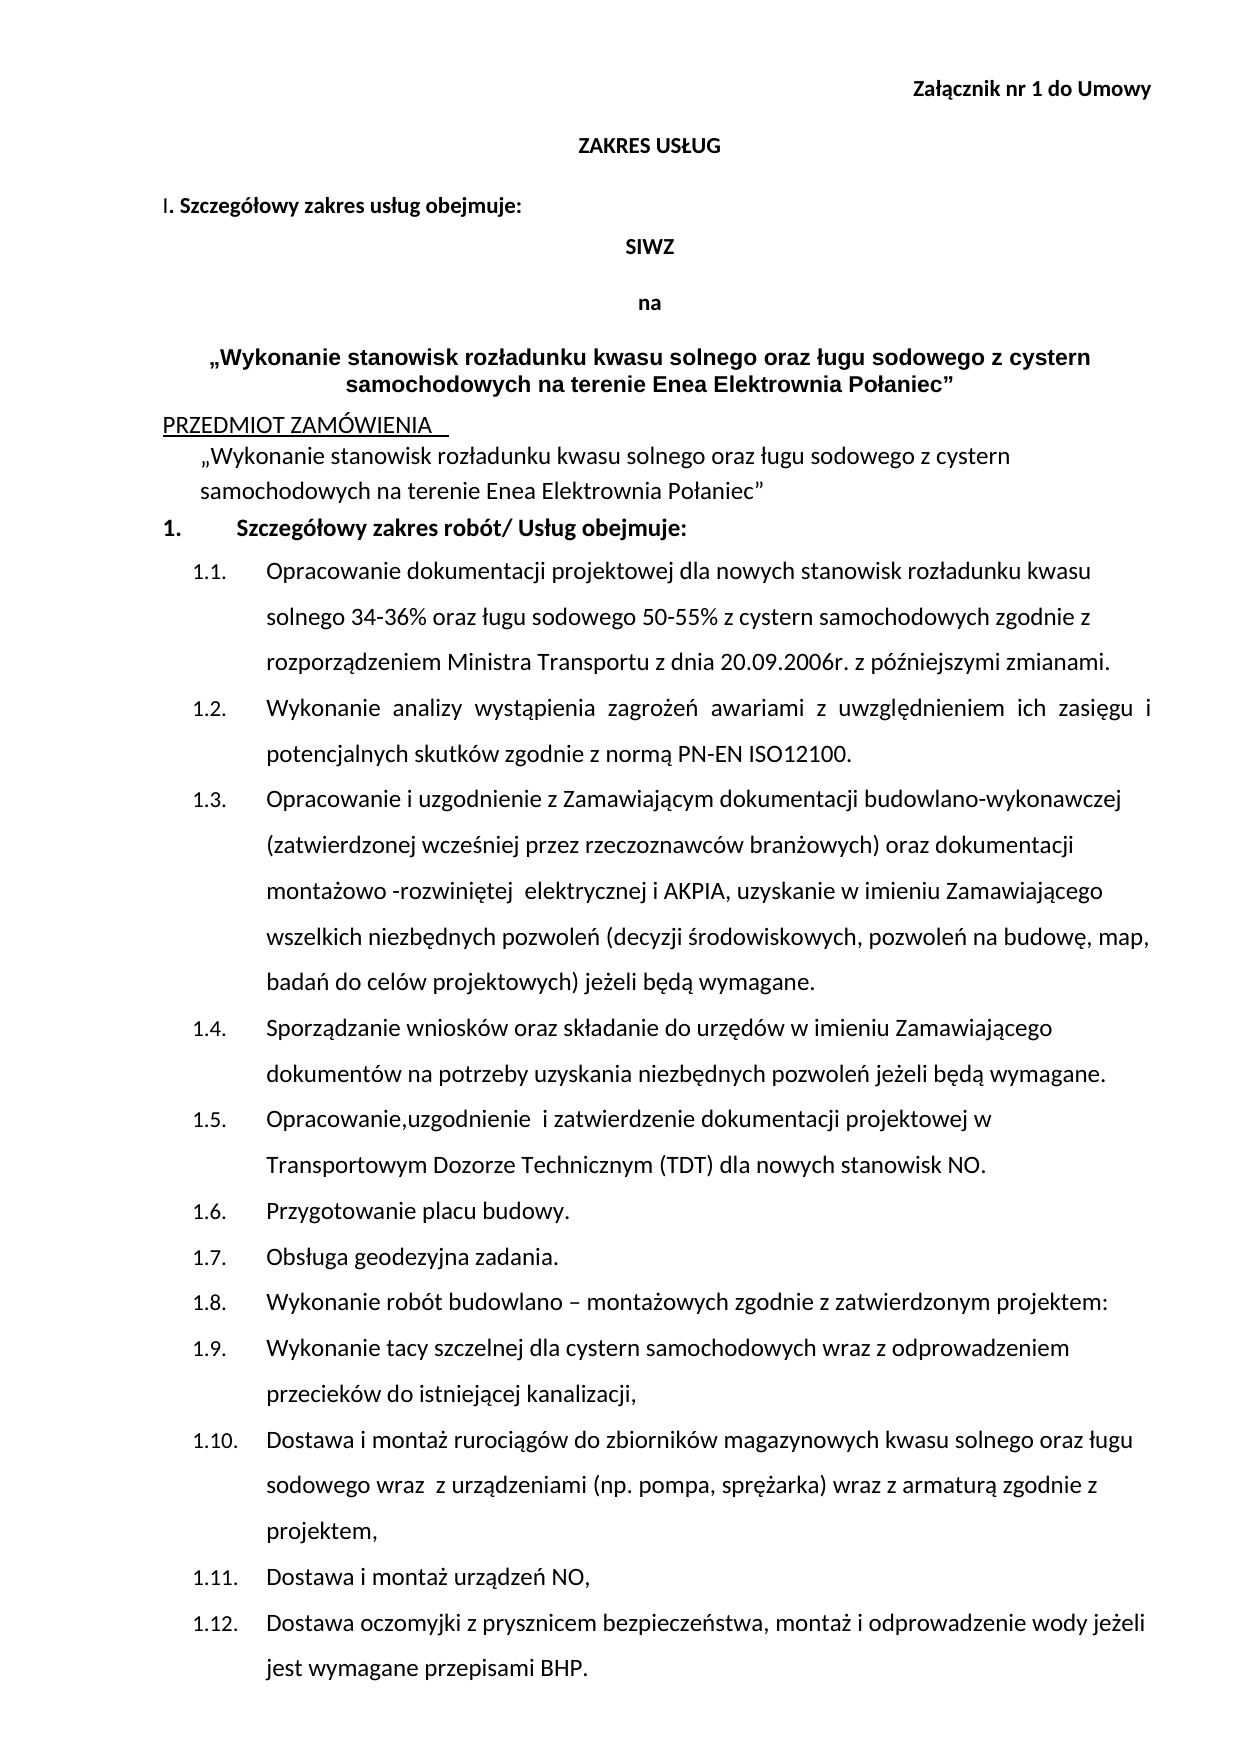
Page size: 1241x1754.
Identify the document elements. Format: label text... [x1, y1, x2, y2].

list Dostawa oczomyjki z prysznicem bezpieczeństwa, montaż i odprowadzenie wody jeżeli jest wymagane przepisami BHP. [192, 1607, 1152, 1683]
list Wykonanie analizy wystąpienia zagrożeń awariami z uwzględnieniem ich zasięgu i potencjalnych skutków zgodnie z normą PN-EN ISO12100. [192, 692, 1152, 768]
text SIWZ [148, 232, 1152, 260]
text I. Szczegółowy zakres usług obejmuje: [162, 187, 1152, 219]
list Sporządzanie wniosków oraz składanie do urzędów w imieniu Zamawiającego dokumentów na potrzeby uzyskania niezbędnych pozwoleń jeżeli będą wymagane. [192, 1012, 1152, 1088]
text na [148, 288, 1152, 316]
list Przygotowanie placu budowy. [192, 1195, 1152, 1226]
text PRZEDMIOT ZAMÓWIENIA [162, 409, 1152, 440]
list Opracowanie i uzgodnienie z Zamawiającym dokumentacji budowlano-wykonawczej (zatwierdzonej wcześniej przez rzeczoznawców branżowych) oraz dokumentacji montażowo -rozwiniętej elektrycznej i AKPIA, uzyskanie w imieniu Zamawiającego wszelkich niezbędnych pozwoleń (decyzji środowiskowych, pozwoleń na budowę, map, badań do celów projektowych) jeżeli będą wymagane. [192, 783, 1152, 997]
list Dostawa i montaż urządzeń NO, [192, 1561, 1152, 1591]
list Wykonanie tacy szczelnej dla cystern samochodowych wraz z odprowadzeniem przecieków do istniejącej kanalizacji, [192, 1332, 1152, 1408]
list Wykonanie robót budowlano – montażowych zgodnie z zatwierdzonym projektem: [192, 1287, 1152, 1317]
subtitle ZAKRES USŁUG [148, 131, 1152, 159]
list Szczegółowy zakres robót/ Usług obejmuje: [162, 510, 1152, 542]
list Obsługa geodezyjna zadania. [192, 1241, 1152, 1271]
list Opracowanie dokumentacji projektowej dla nowych stanowisk rozładunku kwasu solnego 34-36% oraz ługu sodowego 50-55% z cystern samochodowych zgodnie z rozporządzeniem Ministra Transportu z dnia 20.09.2006r. z późniejszymi zmianami. [192, 555, 1152, 677]
text „Wykonanie stanowisk rozładunku kwasu solnego oraz ługu sodowego z cystern samochodowych na terenie Enea Elektrownia Połaniec” [148, 344, 1152, 397]
text Załącznik nr 1 do Umowy [148, 74, 1152, 102]
list „Wykonanie stanowisk rozładunku kwasu solnego oraz ługu sodowego z cystern samochodowych na terenie Enea Elektrownia Połaniec” [200, 440, 1152, 505]
list Opracowanie,uzgodnienie i zatwierdzenie dokumentacji projektowej w Transportowym Dozorze Technicznym (TDT) dla nowych stanowisk NO. [192, 1104, 1152, 1180]
list Dostawa i montaż rurociągów do zbiorników magazynowych kwasu solnego oraz ługu sodowego wraz z urządzeniami (np. pompa, sprężarka) wraz z armaturą zgodnie z projektem, [192, 1424, 1152, 1546]
